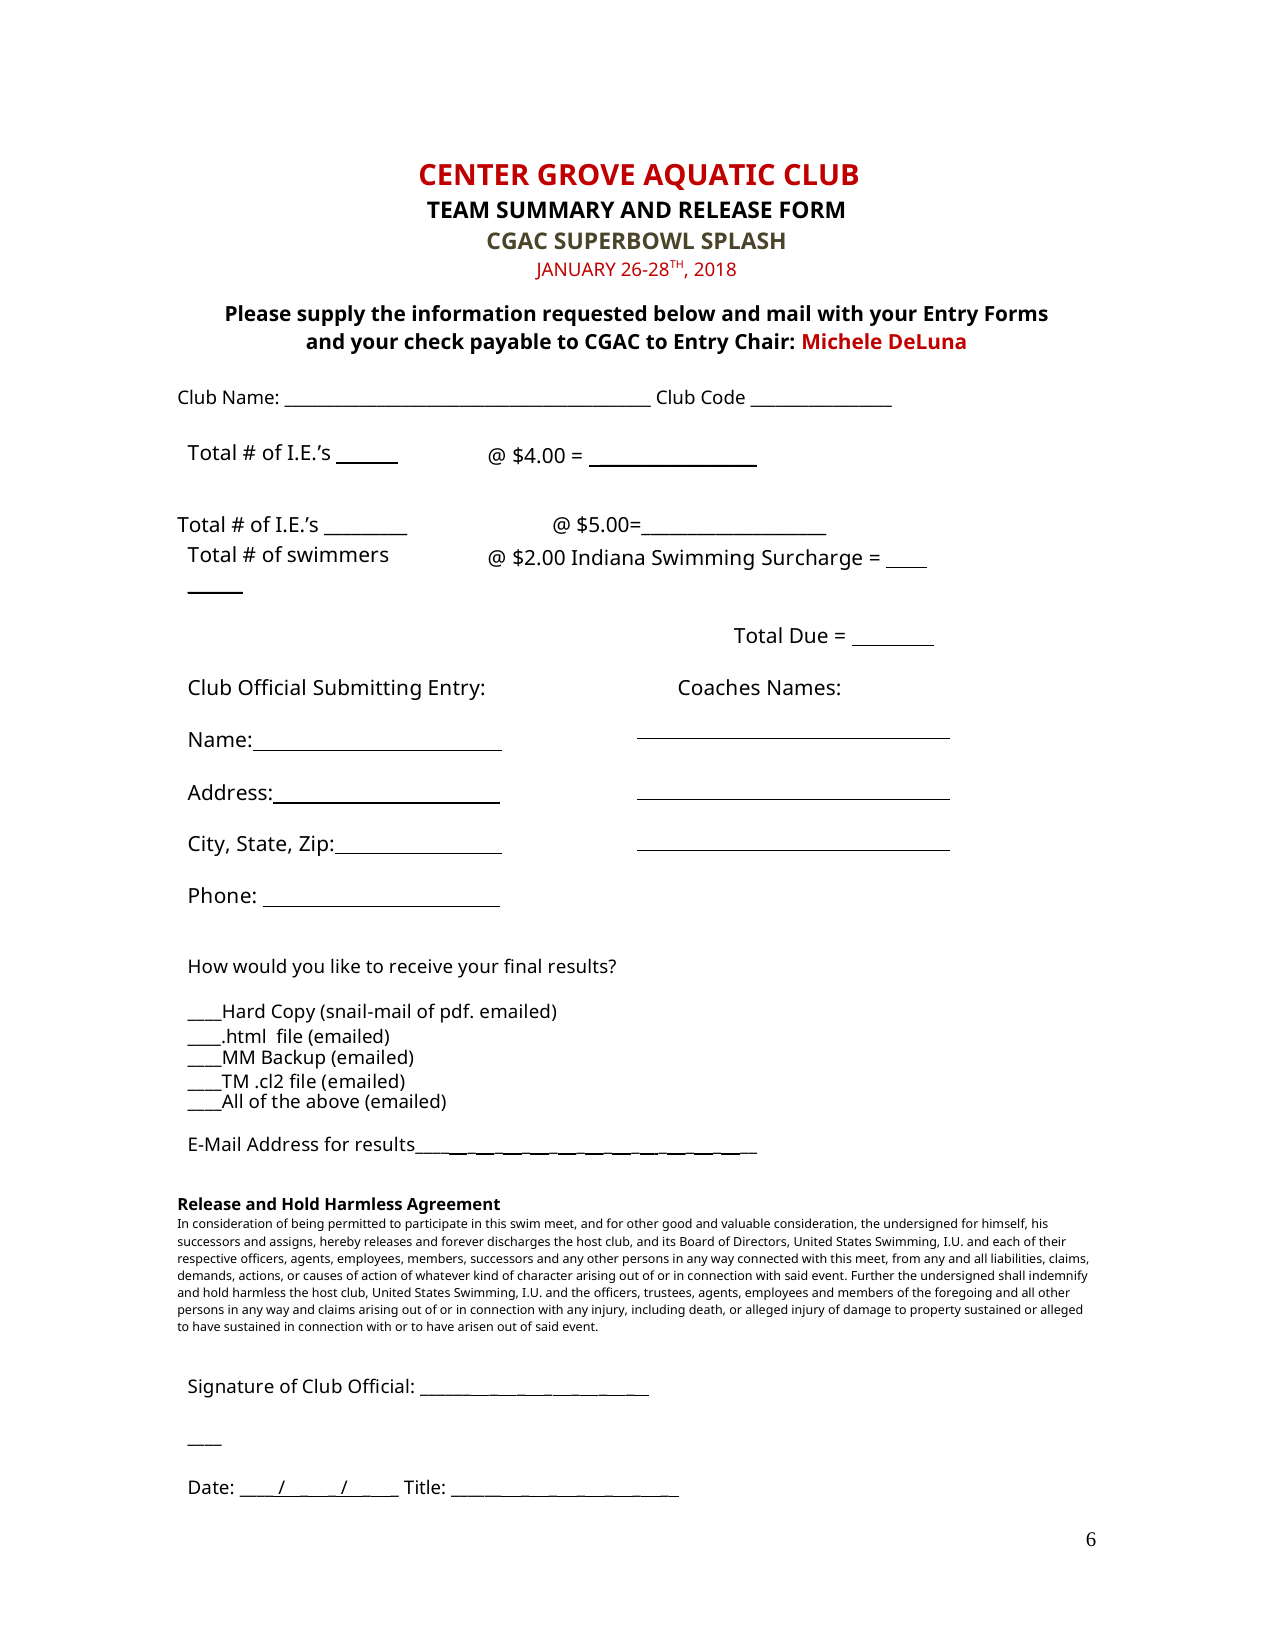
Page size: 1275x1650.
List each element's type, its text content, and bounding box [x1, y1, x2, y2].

text Club Official Submitting Entry: Coaches Names: [187, 673, 1096, 702]
text Total # of I.E.’s _________ @ $5.00=____________________ [177, 516, 1096, 537]
text and your check payable to CGAC to Entry Chair: Michele DeLuna [177, 327, 1096, 356]
text TEAM SUMMARY AND RELEASE FORM [177, 194, 1096, 225]
text ____MM Backup (emailed) [187, 1049, 1096, 1068]
text E-Mail Address for results____ _ _ _ _ _ _ _ _ _ _ __ [187, 1132, 1096, 1157]
text How would you like to receive your final results? [187, 953, 1096, 979]
text ____.html file (emailed) [187, 1023, 1096, 1049]
text Date: ____ / _ _ / _ _ Title: ______ _ _ _ _ _ _ [187, 1474, 679, 1500]
text @ $2.00 Indiana Swimming Surcharge = [487, 543, 1096, 571]
text ____All of the above (emailed) [187, 1094, 1096, 1112]
text City, State, Zip: [187, 829, 1096, 857]
text Signature of Club Official: ______ _ _ _ _ _ _ ____ [187, 1373, 679, 1449]
text Please supply the information requested below and mail with your Entry Forms [177, 299, 1096, 327]
text ____Hard Copy (snail-mail of pdf. emailed) [187, 998, 1096, 1023]
text Address: [187, 778, 1096, 806]
text ____TM .cl2 file (emailed) [187, 1068, 1096, 1094]
text CGAC SUPERBOWL SPLASH [177, 225, 1096, 256]
text @ $4.00 = _________________ [487, 441, 1096, 469]
text CENTER GROVE AQUATIC CLUB [177, 154, 1096, 194]
text Total # of I.E.’s [187, 438, 404, 467]
text JANUARY 26-28TH, 2018 [177, 256, 1096, 282]
text Phone: [187, 881, 1096, 910]
text Club Name: ____________________________________________ Club Code _________________ [177, 384, 1096, 410]
text Release and Hold Harmless Agreement [177, 1193, 1096, 1216]
text Name: [187, 726, 1096, 754]
text Total # of swimmers ______ [187, 540, 434, 597]
text Total Due = [733, 621, 1096, 649]
text In consideration of being permitted to participate in this swim meet, and for other good and valuable consideration, the undersigned for himself, his successors and assigns, hereby releases and forever discharges the host club, and its Board of Directors, United States Swimming, I.U. and each of their respective officers, agents, employees, members, successors and any other persons in any way connected with this meet, from any and all liabilities, claims, demands, actions, or causes of action of whatever kind of character arising out of or in connection with said event. Further the undersigned shall indemnify and hold harmless the host club, United States Swimming, I.U. and the officers, trustees, agents, employees and members of the foregoing and all other persons in any way and claims arising out of or in connection with any injury, including death, or alleged injury of damage to property sustained or alleged to have sustained in connection with or to have arisen out of said event. [177, 1216, 1096, 1335]
